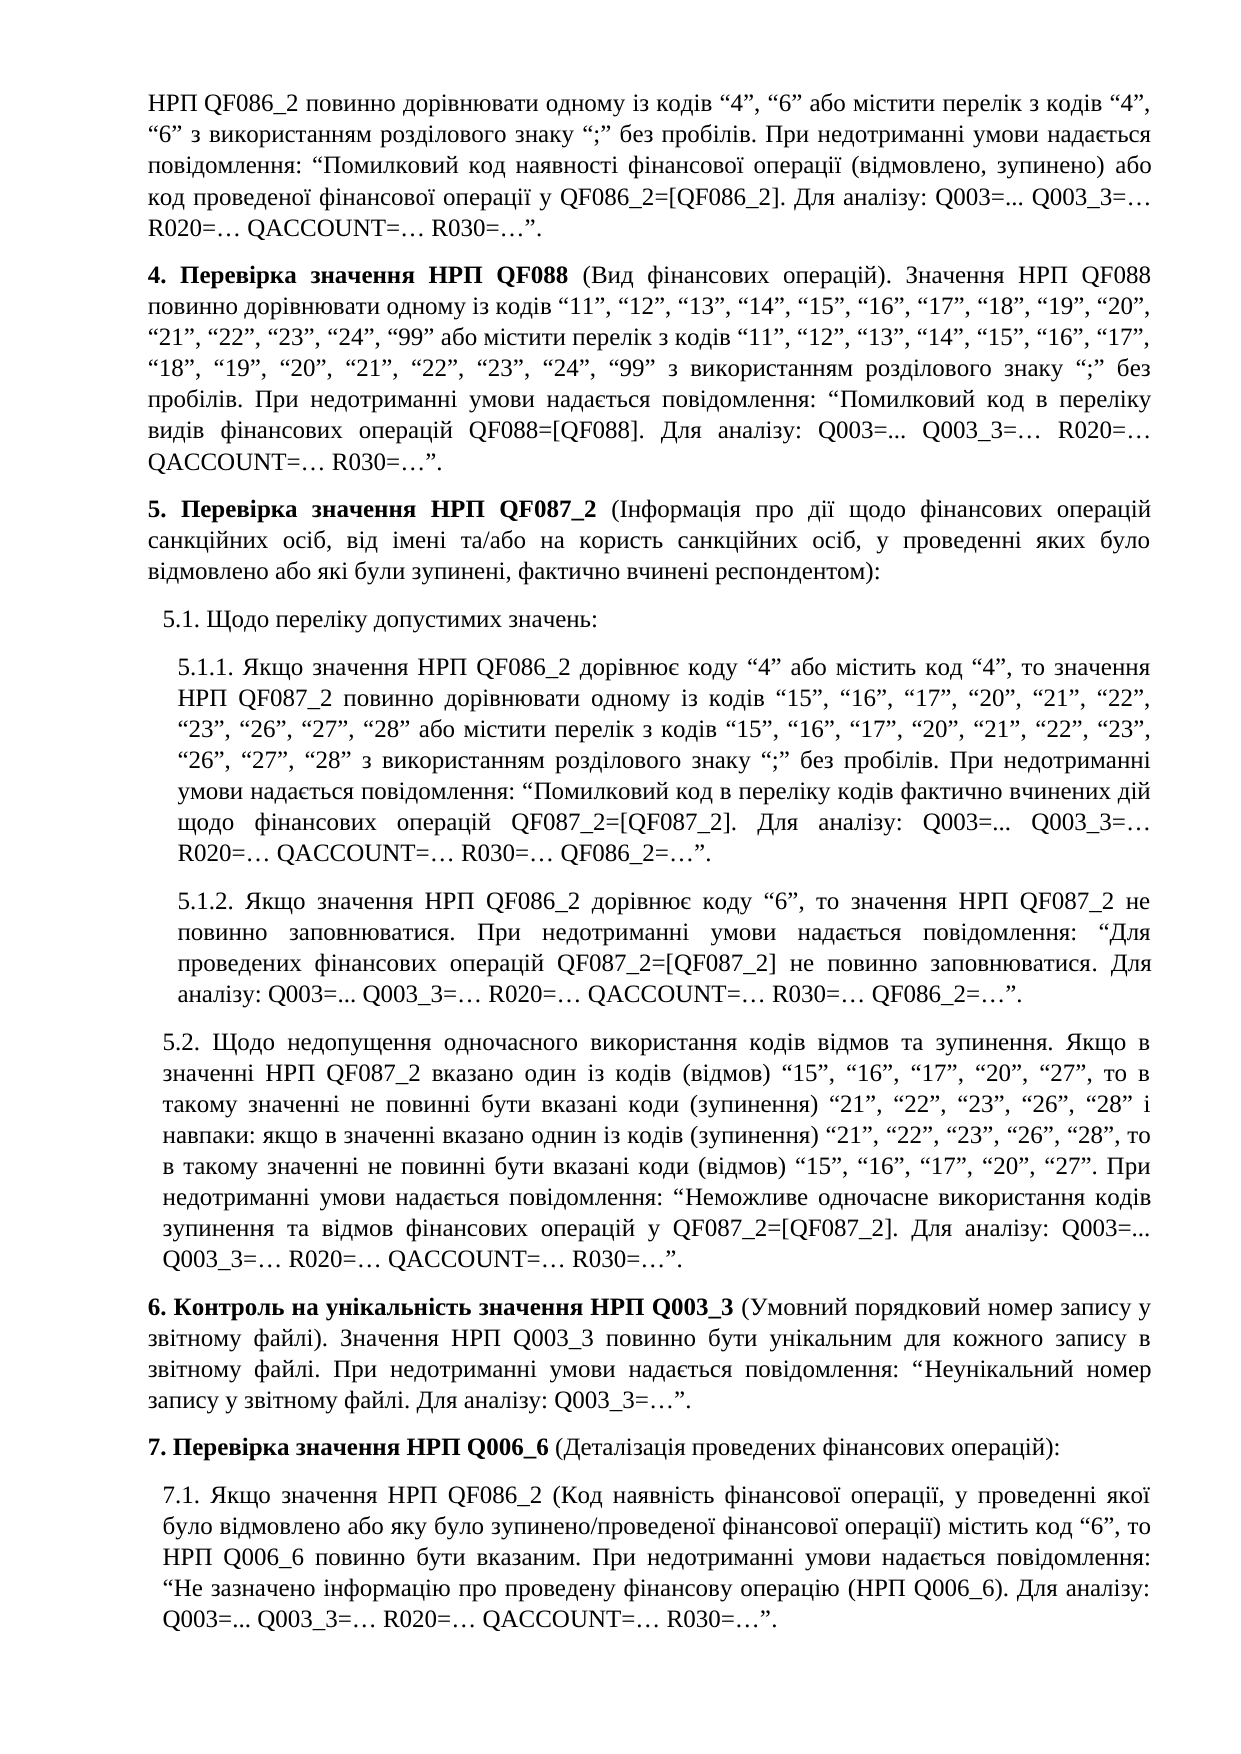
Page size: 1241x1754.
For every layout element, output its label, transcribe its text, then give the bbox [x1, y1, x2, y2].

text 4. Перевірка значення НРП QF088 (Вид фінансових операцій). Значення НРП QF088 повинно дорівнювати одному із кодів “11”, “12”, “13”, “14”, “15”, “16”, “17”, “18”, “19”, “20”, “21”, “22”, “23”, “24”, “99” або містити перелік з кодів “11”, “12”, “13”, “14”, “15”, “16”, “17”, “18”, “19”, “20”, “21”, “22”, “23”, “24”, “99” з використанням розділового знаку “;” без пробілів. При недотриманні умови надається повідомлення: “Помилковий код в переліку видів фінансових операцій QF088=[QF088]. Для аналізу: Q003=... Q003_3=… R020=… QACCOUNT=… R030=…”. [148, 260, 1152, 475]
text 5.1.2. Якщо значення НРП QF086_2 дорівнює коду “6”, то значення НРП QF087_2 не повинно заповнюватися. При недотриманні умови надається повідомлення: “Для проведених фінансових операцій QF087_2=[QF087_2] не повинно заповнюватися. Для аналізу: Q003=... Q003_3=… R020=… QACCOUNT=… R030=… QF086_2=…”. [177, 886, 1152, 1008]
text 7. Перевірка значення НРП Q006_6 (Деталізація проведених фінансових операцій): [148, 1432, 1152, 1461]
text 6. Контроль на унікальність значення НРП Q003_3 (Умовний порядковий номер запису у звітному файлі). Значення НРП Q003_3 повинно бути унікальним для кожного запису в звітному файлі. При недотриманні умови надається повідомлення: “Неунікальний номер запису у звітному файлі. Для аналізу: Q003_3=…”. [148, 1292, 1152, 1413]
text 5. Перевірка значення НРП QF087_2 (Інформація про дії щодо фінансових операцій санкційних осіб, від імені та/або на користь санкційних осіб, у проведенні яких було відмовлено або які були зупинені, фактично вчинені респондентом): [148, 494, 1152, 585]
text 5.2. Щодо недопущення одночасного використання кодів відмов та зупинення. Якщо в значенні НРП QF087_2 вказано один із кодів (відмов) “15”, “16”, “17”, “20”, “27”, то в такому значенні не повинні бути вказані коди (зупинення) “21”, “22”, “23”, “26”, “28” і навпаки: якщо в значенні вказано однин із кодів (зупинення) “21”, “22”, “23”, “26”, “28”, то в такому значенні не повинні бути вказані коди (відмов) “15”, “16”, “17”, “20”, “27”. При недотриманні умови надається повідомлення: “Неможливе одночасне використання кодів зупинення та відмов фінансових операцій у QF087_2=[QF087_2]. Для аналізу: Q003=... Q003_3=… R020=… QACCOUNT=… R030=…”. [162, 1027, 1152, 1273]
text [148, 88, 1152, 241]
text 5.1. Щодо переліку допустимих значень: [162, 604, 1152, 633]
text 5.1.1. Якщо значення НРП QF086_2 дорівнює коду “4” або містить код “4”, то значення НРП QF087_2 повинно дорівнювати одному із кодів “15”, “16”, “17”, “20”, “21”, “22”, “23”, “26”, “27”, “28” або містити перелік з кодів “15”, “16”, “17”, “20”, “21”, “22”, “23”, “26”, “27”, “28” з використанням розділового знаку “;” без пробілів. При недотриманні умови надається повідомлення: “Помилковий код в переліку кодів фактично вчинених дій щодо фінансових операцій QF087_2=[QF087_2]. Для аналізу: Q003=... Q003_3=… R020=… QACCOUNT=… R030=… QF086_2=…”. [177, 652, 1152, 867]
text 7.1. Якщо значення НРП QF086_2 (Код наявність фінансової операції, у проведенні якої було відмовлено або яку було зупинено/проведеної фінансової операції) містить код “6”, то НРП Q006_6 повинно бути вказаним. При недотриманні умови надається повідомлення: “Не зазначено інформацію про проведену фінансову операцію (НРП Q006_6). Для аналізу: Q003=... Q003_3=… R020=… QACCOUNT=… R030=…”. [162, 1480, 1152, 1633]
